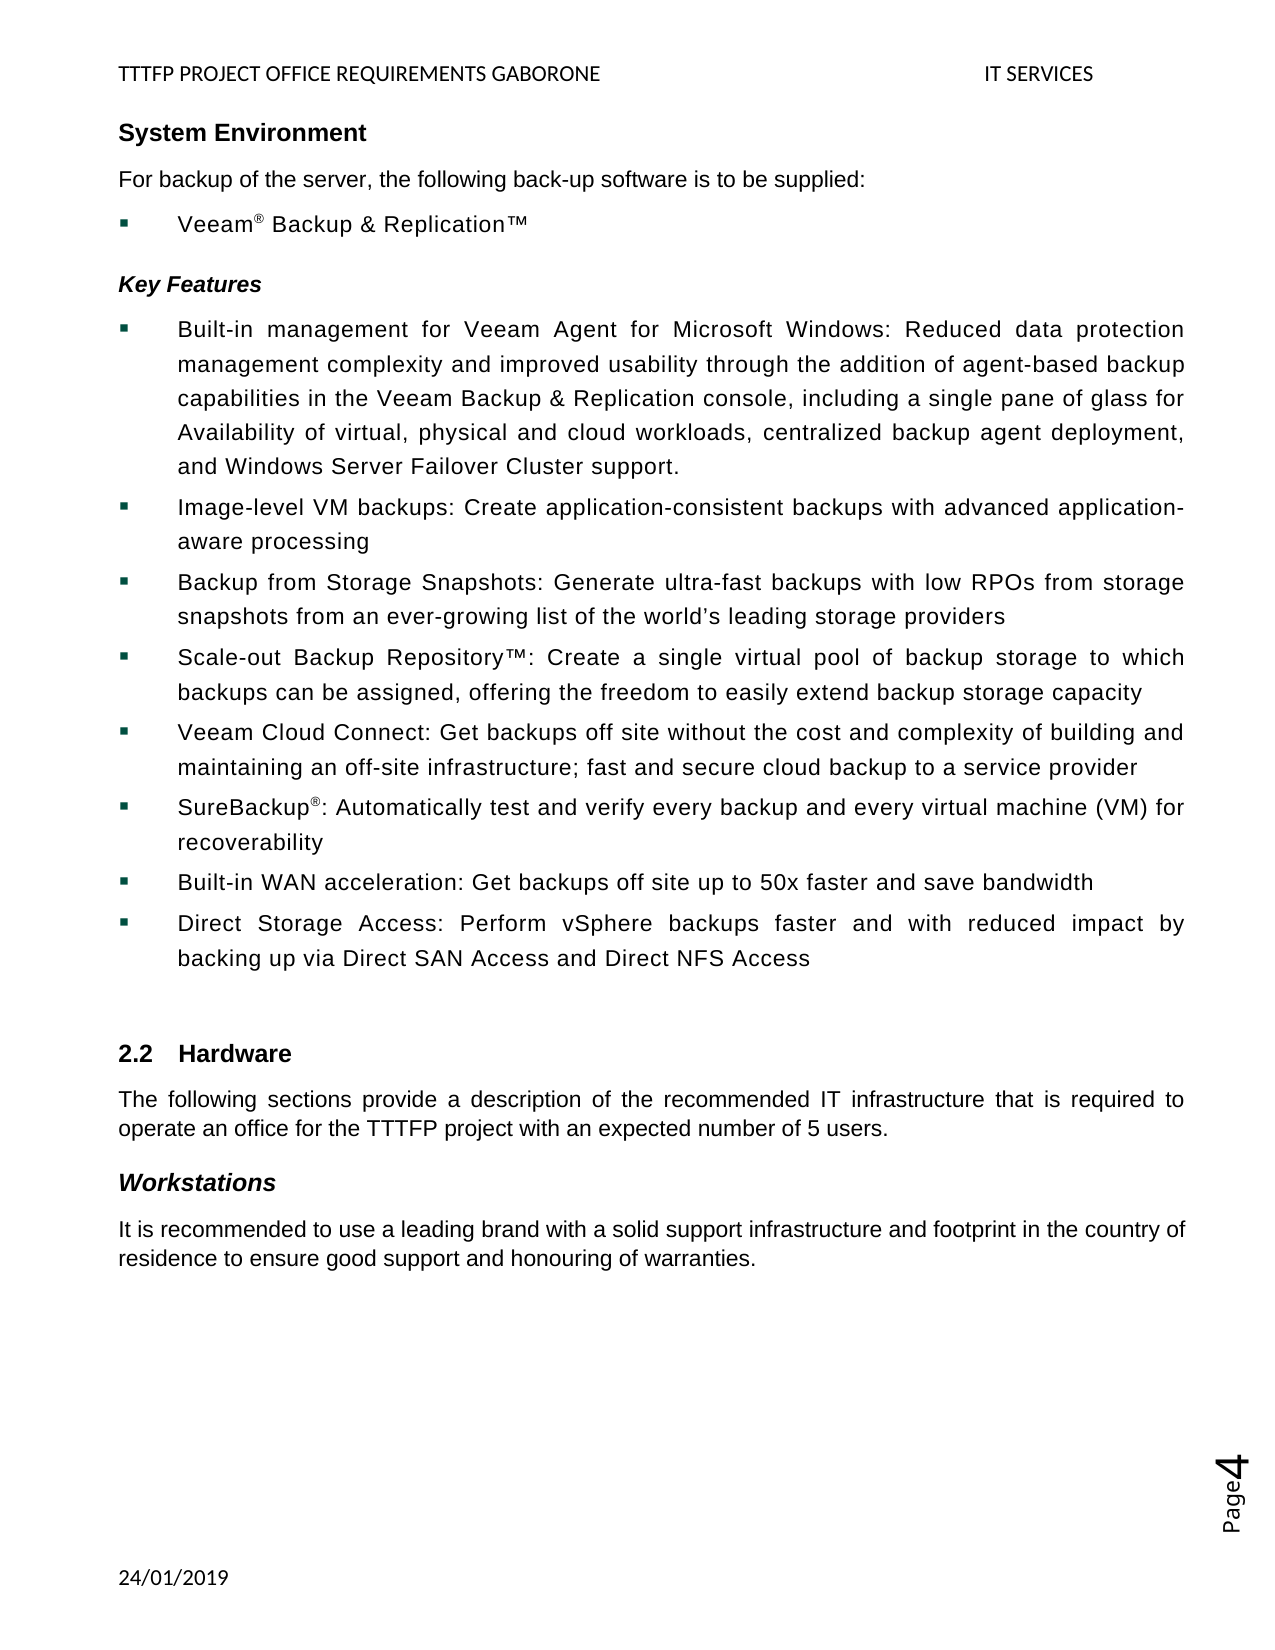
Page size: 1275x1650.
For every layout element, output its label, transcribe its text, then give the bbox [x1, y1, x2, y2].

text Backup from Storage Snapshots: Generate ultra-fast backups with low RPOs from storage snapshots from an ever-growing list of the world’s leading storage providers [118, 569, 1186, 630]
text For backup of the server, the following back-up software is to be supplied: [118, 166, 1186, 192]
text Veeam Cloud Connect: Get backups off site without the cost and complexity of building and maintaining an off-site infrastructure; fast and secure cloud backup to a service provider [118, 719, 1186, 780]
text Image-level VM backups: Create application-consistent backups with advanced application-aware processing [118, 493, 1186, 554]
text Built-in WAN acceleration: Get backups off site up to 50x faster and save bandwidth [131, 869, 1186, 896]
text The following sections provide a description of the recommended IT infrastructure that is required to operate an office for the TTTFP project with an expected number of 5 users. [118, 1086, 1186, 1141]
text Built-in management for Veeam Agent for Microsoft Windows: Reduced data protection management complexity and improved usability through the addition of agent-based backup capabilities in the Veeam Backup & Replication console, including a single pane of glass for Availability of virtual, physical and cloud workloads, centralized backup agent deployment, and Windows Server Failover Cluster support. [118, 316, 1186, 479]
subtitle Key Features [118, 271, 1186, 297]
text It is recommended to use a leading brand with a solid support infrastructure and footprint in the country of residence to ensure good support and honouring of warranties. [118, 1216, 1186, 1271]
text Veeam® Backup & Replication™ [131, 211, 1186, 238]
subtitle 2.2 Hardware [118, 1039, 1186, 1067]
subtitle Workstations [118, 1168, 1186, 1197]
text Direct Storage Access: Perform vSphere backups faster and with reduced impact by backing up via Direct SAN Access and Direct NFS Access [118, 910, 1186, 971]
text SureBackup®: Automatically test and verify every backup and every virtual machine (VM) for recoverability [118, 794, 1186, 855]
text System Environment [118, 118, 1186, 147]
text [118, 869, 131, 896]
text Scale-out Backup Repository™: Create a single virtual pool of backup storage to which backups can be assigned, offering the freedom to easily extend backup storage capacity [118, 644, 1186, 705]
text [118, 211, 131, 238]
